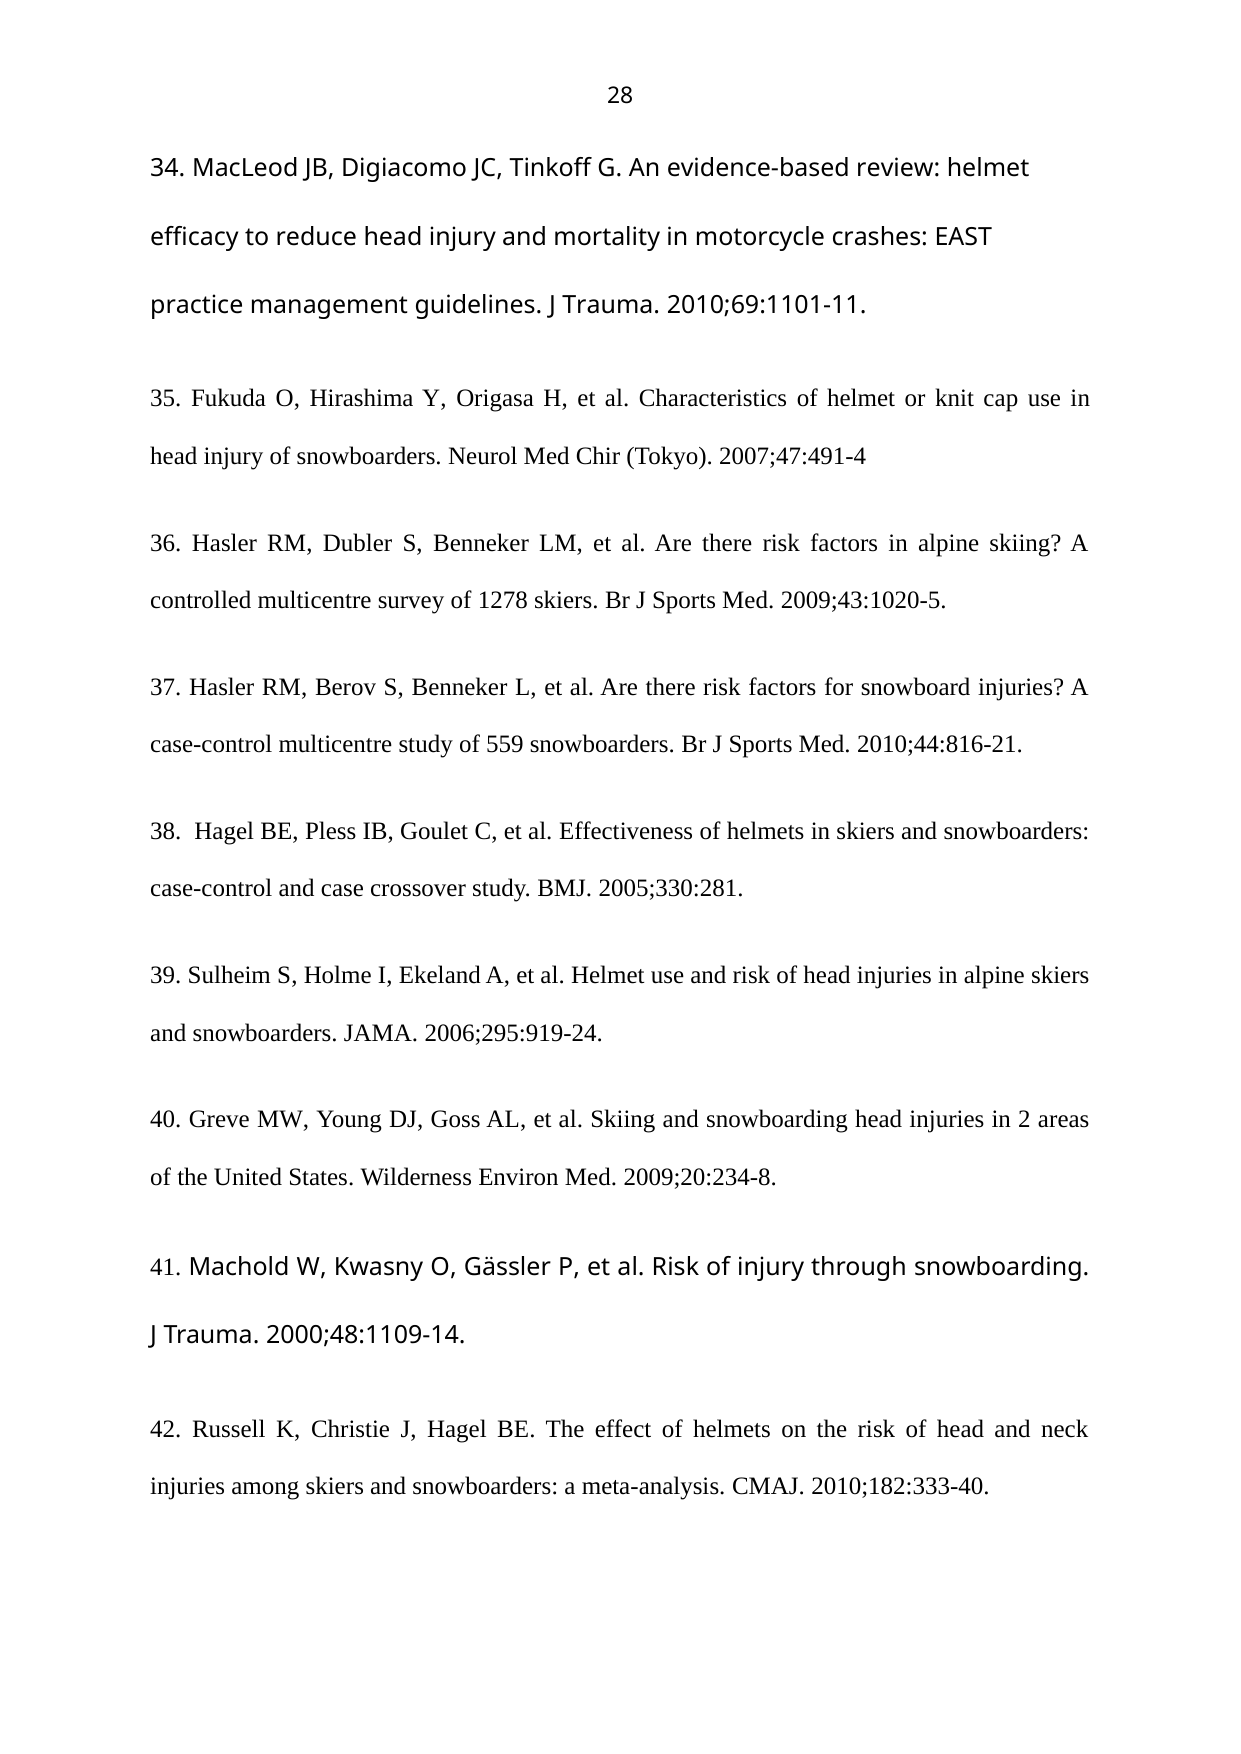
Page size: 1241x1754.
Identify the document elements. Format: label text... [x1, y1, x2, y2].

subtitle 35. Fukuda O, Hirashima Y, Origasa H, et al. Characteristics of helmet or knit cap use in head injury of snowboarders. Neurol Med Chir (Tokyo). 2007;47:491-4 [150, 383, 1090, 470]
subtitle 39. Sulheim S, Holme I, Ekeland A, et al. Helmet use and risk of head injuries in alpine skiers and snowboarders. JAMA. 2006;295:919-24. [150, 960, 1090, 1046]
subtitle 36. Hasler RM, Dubler S, Benneker LM, et al. Are there risk factors in alpine skiing? A controlled multicentre survey of 1278 skiers. Br J Sports Med. 2009;43:1020-5. [150, 528, 1090, 614]
subtitle 41. Machold W, Kwasny O, Gässler P, et al. Risk of injury through snowboarding. J Trauma. 2000;48:1109-14. [150, 1248, 1090, 1351]
subtitle 37. Hasler RM, Berov S, Benneker L, et al. Are there risk factors for snowboard injuries? A case-control multicentre study of 559 snowboarders. Br J Sports Med. 2010;44:816-21. [150, 672, 1090, 758]
subtitle 42. Russell K, Christie J, Hagel BE. The effect of helmets on the risk of head and neck injuries among skiers and snowboarders: a meta-analysis. CMAJ. 2010;182:333-40. [150, 1414, 1090, 1500]
subtitle 40. Greve MW, Young DJ, Goss AL, et al. Skiing and snowboarding head injuries in 2 areas of the United States. Wilderness Environ Med. 2009;20:234-8. [150, 1104, 1090, 1191]
text 34. MacLeod JB, Digiacomo JC, Tinkoff G. An evidence-based review: helmet efficacy to reduce head injury and mortality in motorcycle crashes: EAST practice management guidelines. J Trauma. 2010;69:1101-11. [150, 150, 1090, 320]
subtitle 38. Hagel BE, Pless IB, Goulet C, et al. Effectiveness of helmets in skiers and snowboarders: case-control and case crossover study. BMJ. 2005;330:281. [150, 816, 1090, 902]
